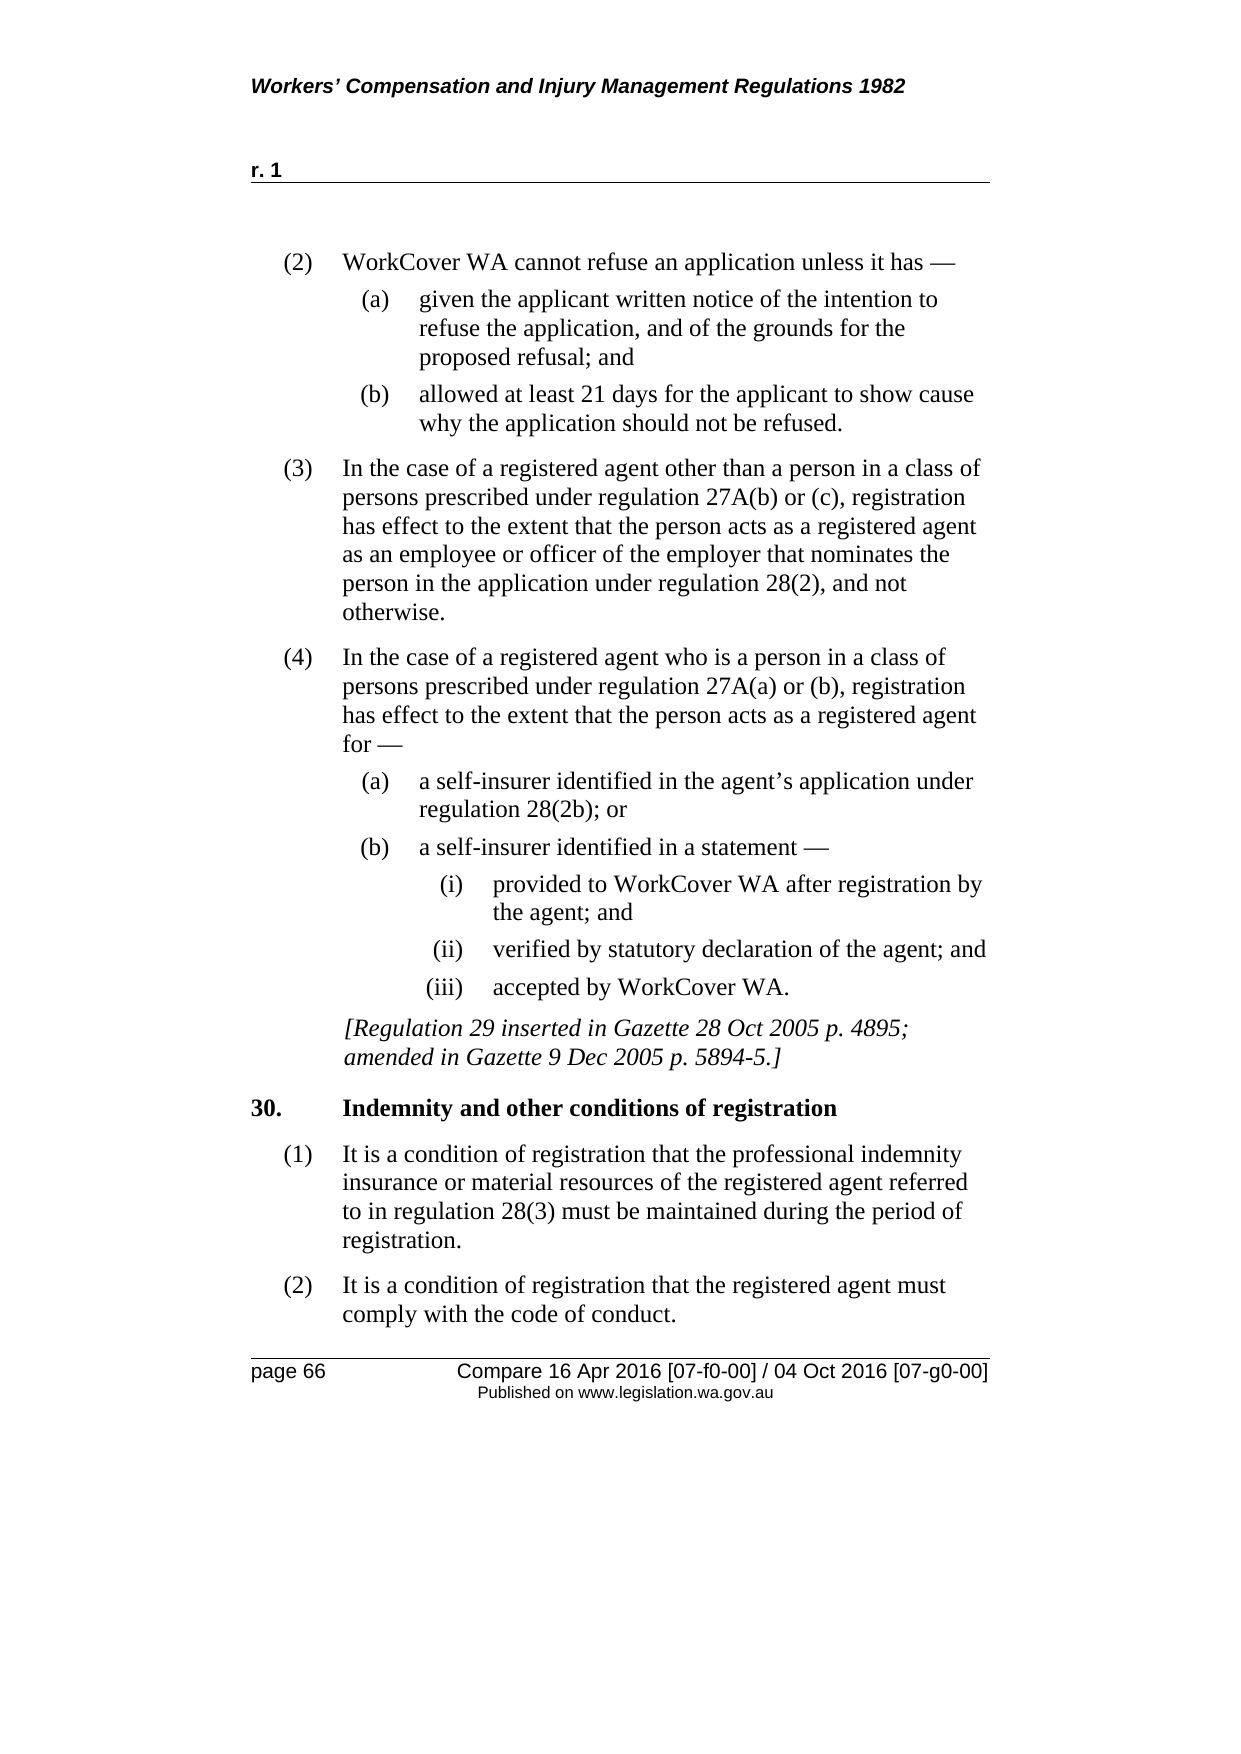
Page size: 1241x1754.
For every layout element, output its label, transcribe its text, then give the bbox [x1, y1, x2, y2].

text [Regulation 29 inserted in Gazette 28 Oct 2005 p. 4895; amended in Gazette 9 Dec 2005 p. 5894-5.] [251, 1013, 990, 1070]
text (2) It is a condition of registration that the registered agent must comply with the code of conduct. [251, 1270, 990, 1328]
text (b) allowed at least 21 days for the applicant to show cause why the application should not be refused. [251, 379, 990, 437]
text (3) In the case of a registered agent other than a person in a class of persons prescribed under regulation 27A(b) or (c), registration has effect to the extent that the person acts as a registered agent as an employee or officer of the employer that nominates the person in the application under regulation 28(2), and not otherwise. [251, 453, 990, 626]
text (iii) accepted by . [251, 972, 990, 1000]
subtitle 30. Indemnity and other conditions of registration [251, 1093, 990, 1122]
text (i) provided to WorkCover WA after registration by the agent; and [251, 869, 990, 926]
text (2) WorkCover WA cannot refuse an application unless it has — [251, 247, 990, 276]
text (4) In the case of a registered agent who is a person in a class of persons prescribed under regulation 27A(a) or (b), registration has effect to the extent that the person acts as a registered agent for — [251, 642, 990, 757]
text (b) a self-insurer identified in a statement — [251, 832, 990, 860]
text (a) given the applicant written notice of the intention to refuse the application, and of the grounds for the proposed refusal; and [251, 284, 990, 371]
text (1) It is a condition of registration that the professional indemnity insurance or material resources of the registered agent referred to in regulation 28(3) must be maintained during the period of registration. [251, 1139, 990, 1254]
text (a) a self-insurer identified in the agent’s application under regulation 28(2b); or [251, 766, 990, 823]
text (ii) verified by statutory declaration of the agent; and [251, 934, 990, 963]
